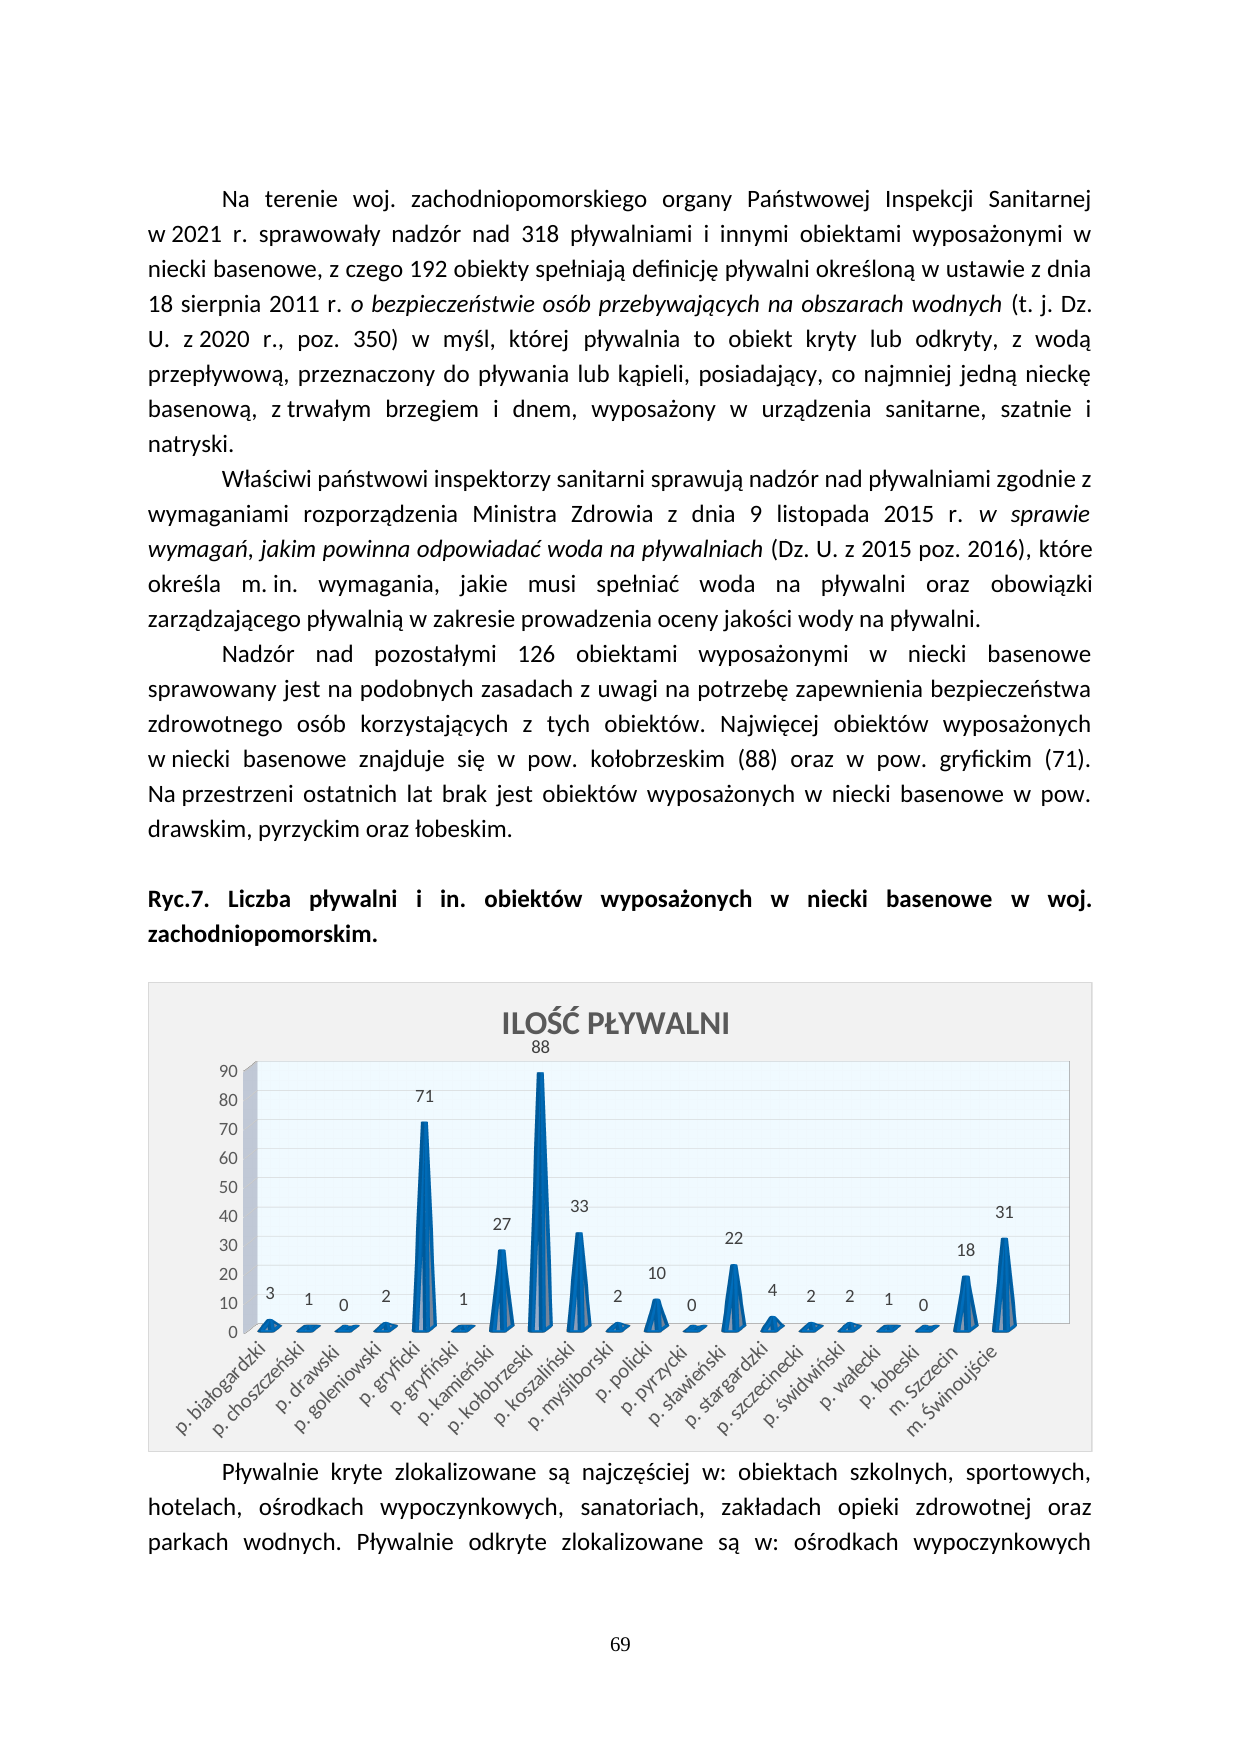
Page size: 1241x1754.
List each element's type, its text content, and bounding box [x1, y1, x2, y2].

text Ryc.7. Liczba pływalni i in. obiektów wyposażonych w niecki basenowe w woj. zachodniopomorskim. [148, 883, 1092, 948]
text Nadzór nad pozostałymi 126 obiektami wyposażonymi w niecki basenowe sprawowany jest na podobnych zasadach z uwagi na potrzebę zapewnienia bezpieczeństwa zdrowotnego osób korzystających z tych obiektów. Najwięcej obiektów wyposażonych w niecki basenowe znajduje się w pow. kołobrzeskim (88) oraz w pow. gryfickim (71). Na przestrzeni ostatnich lat brak jest obiektów wyposażonych w niecki basenowe w pow. drawskim, pyrzyckim oraz łobeskim. [148, 638, 1092, 843]
text Właściwi państwowi inspektorzy sanitarni sprawują nadzór nad pływalniami zgodnie z wymaganiami rozporządzenia Ministra Zdrowia z dnia 9 listopada 2015 r. w sprawie wymagań, jakim powinna odpowiadać woda na pływalniach (Dz. U. z 2015 poz. 2016), które określa m. in. wymagania, jakie musi spełniać woda na pływalni oraz obowiązki zarządzającego pływalnią w zakresie prowadzenia oceny jakości wody na pływalni. [148, 463, 1092, 633]
text Na terenie woj. zachodniopomorskiego organy Państwowej Inspekcji Sanitarnej w 2021 r. sprawowały nadzór nad 318 pływalniami i innymi obiektami wyposażonymi w niecki basenowe, z czego 192 obiekty spełniają definicję pływalni określoną w ustawie z dnia 18 sierpnia 2011 r. o bezpieczeństwie osób przebywających na obszarach wodnych (t. j. Dz. U. z 2020 r., poz. 350) w myśl, której pływalnia to obiekt kryty lub odkryty, z wodą przepływową, przeznaczony do pływania lub kąpieli, posiadający, co najmniej jedną nieckę basenową, z trwałym brzegiem i dnem, wyposażony w urządzenia sanitarne, szatnie i natryski. [148, 183, 1092, 458]
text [148, 1456, 1092, 1556]
